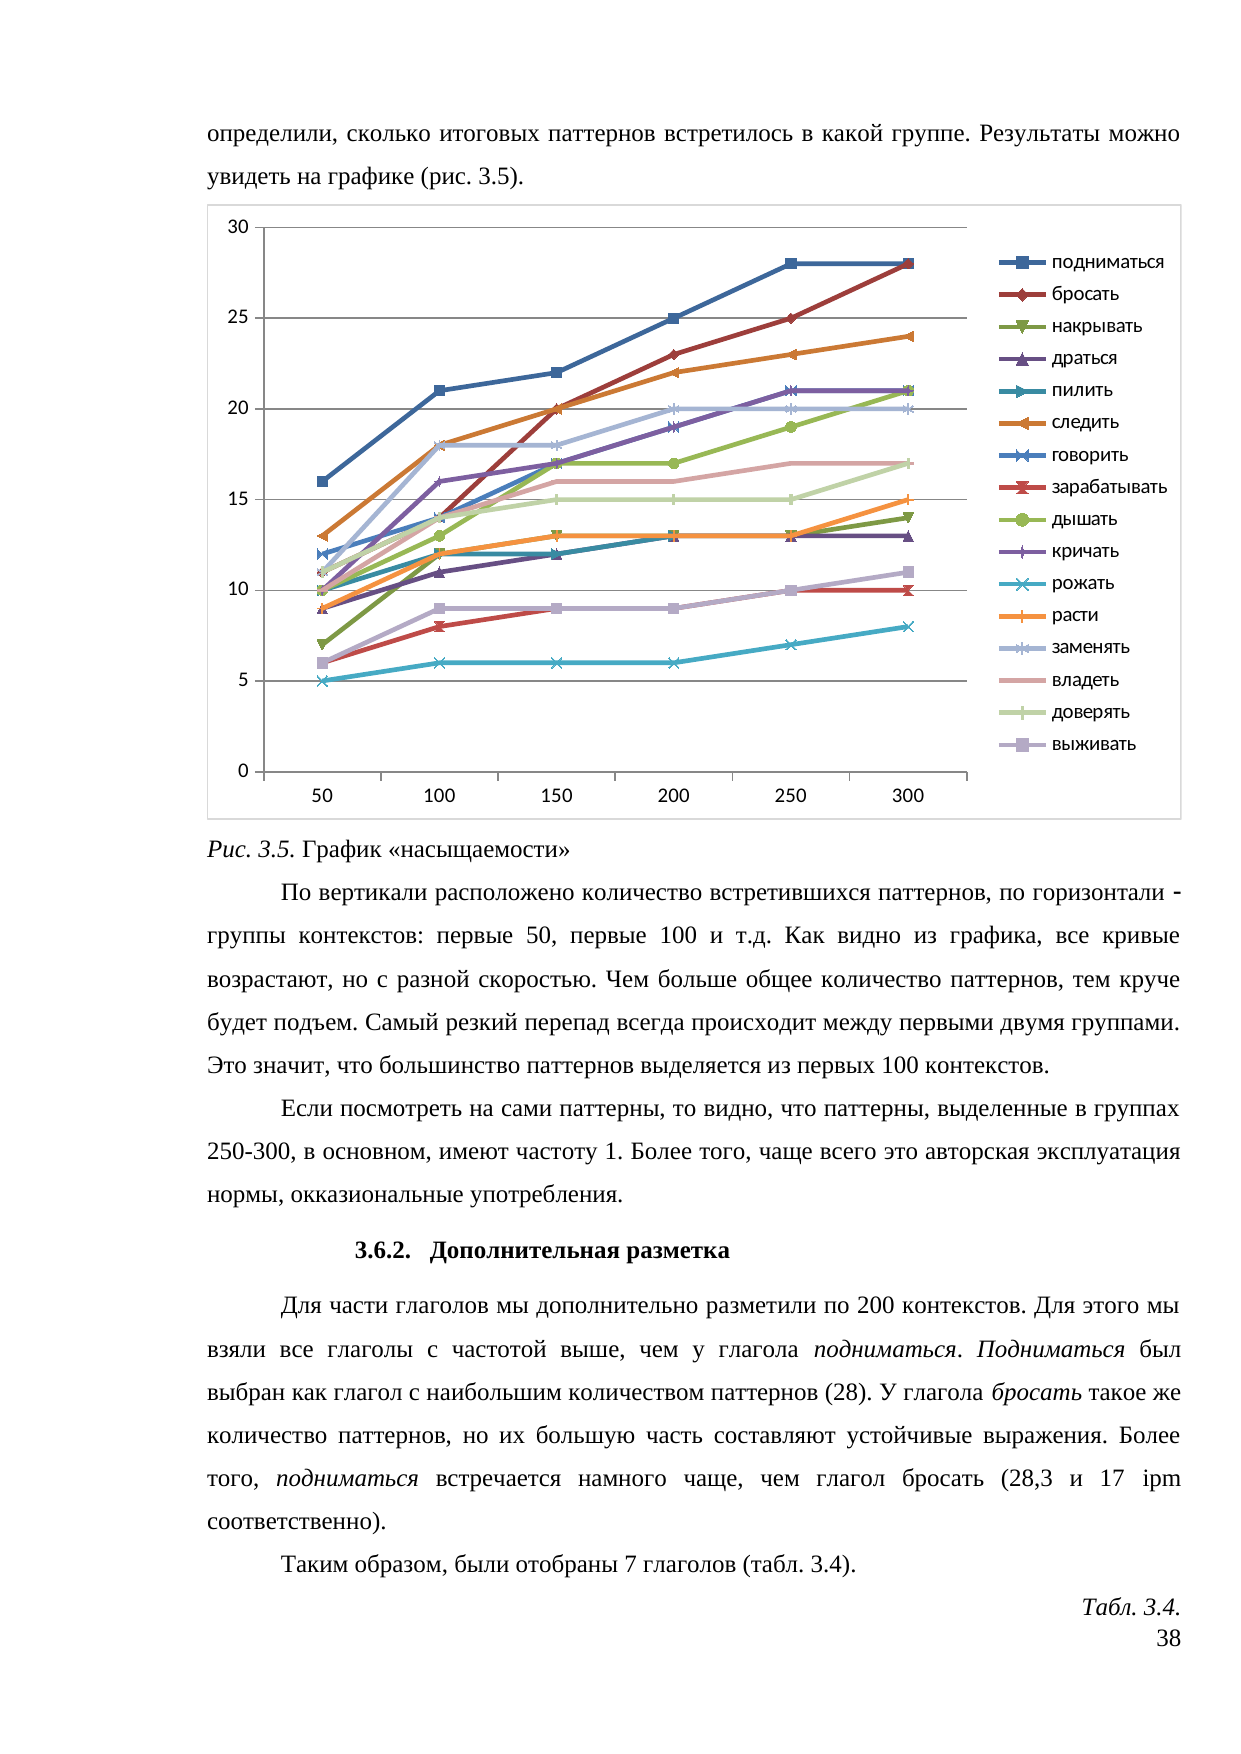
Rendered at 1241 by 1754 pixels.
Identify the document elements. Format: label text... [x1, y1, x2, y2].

text Таким образом, были отобраны 7 глаголов (табл. 3.4). [207, 1549, 1181, 1578]
subtitle Дополнительная разметка [354, 1235, 1181, 1264]
text Рис. 3.5. График «насыщаемости» [207, 834, 1181, 863]
text Если посмотреть на сами паттерны, то видно, что паттерны, выделенные в группах 250-300, в основном, имеют частоту 1. Более того, чаще всего это авторская эксплуатация нормы, окказиональные употребления. [207, 1093, 1181, 1208]
text Табл. 3.4. [207, 1592, 1181, 1621]
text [207, 118, 1181, 190]
text Для части глаголов мы дополнительно разметили по 200 контекстов. Для этого мы взяли все глаголы с частотой выше, чем у глагола подниматься. Подниматься был выбран как глагол с наибольшим количеством паттернов (28). У глагола бросать такое же количество паттернов, но их большую часть составляют устойчивые выражения. Более того, подниматься встречается намного чаще, чем глагол бросать (28,3 и 17 ipm соответственно). [207, 1291, 1181, 1535]
text По вертикали расположено количество встретившихся паттернов, по горизонтали группы контекстов: первые 50, первые 100 и т.д. Как видно из графика, все кривые возрастают, но с разной скоростью. Чем больше общее количество паттернов, тем круче будет подъем. Самый резкий перепад всегда происходит между первыми двумя группами. Это значит, что большинство паттернов выделяется из первых 100 контекстов. [207, 877, 1181, 1079]
